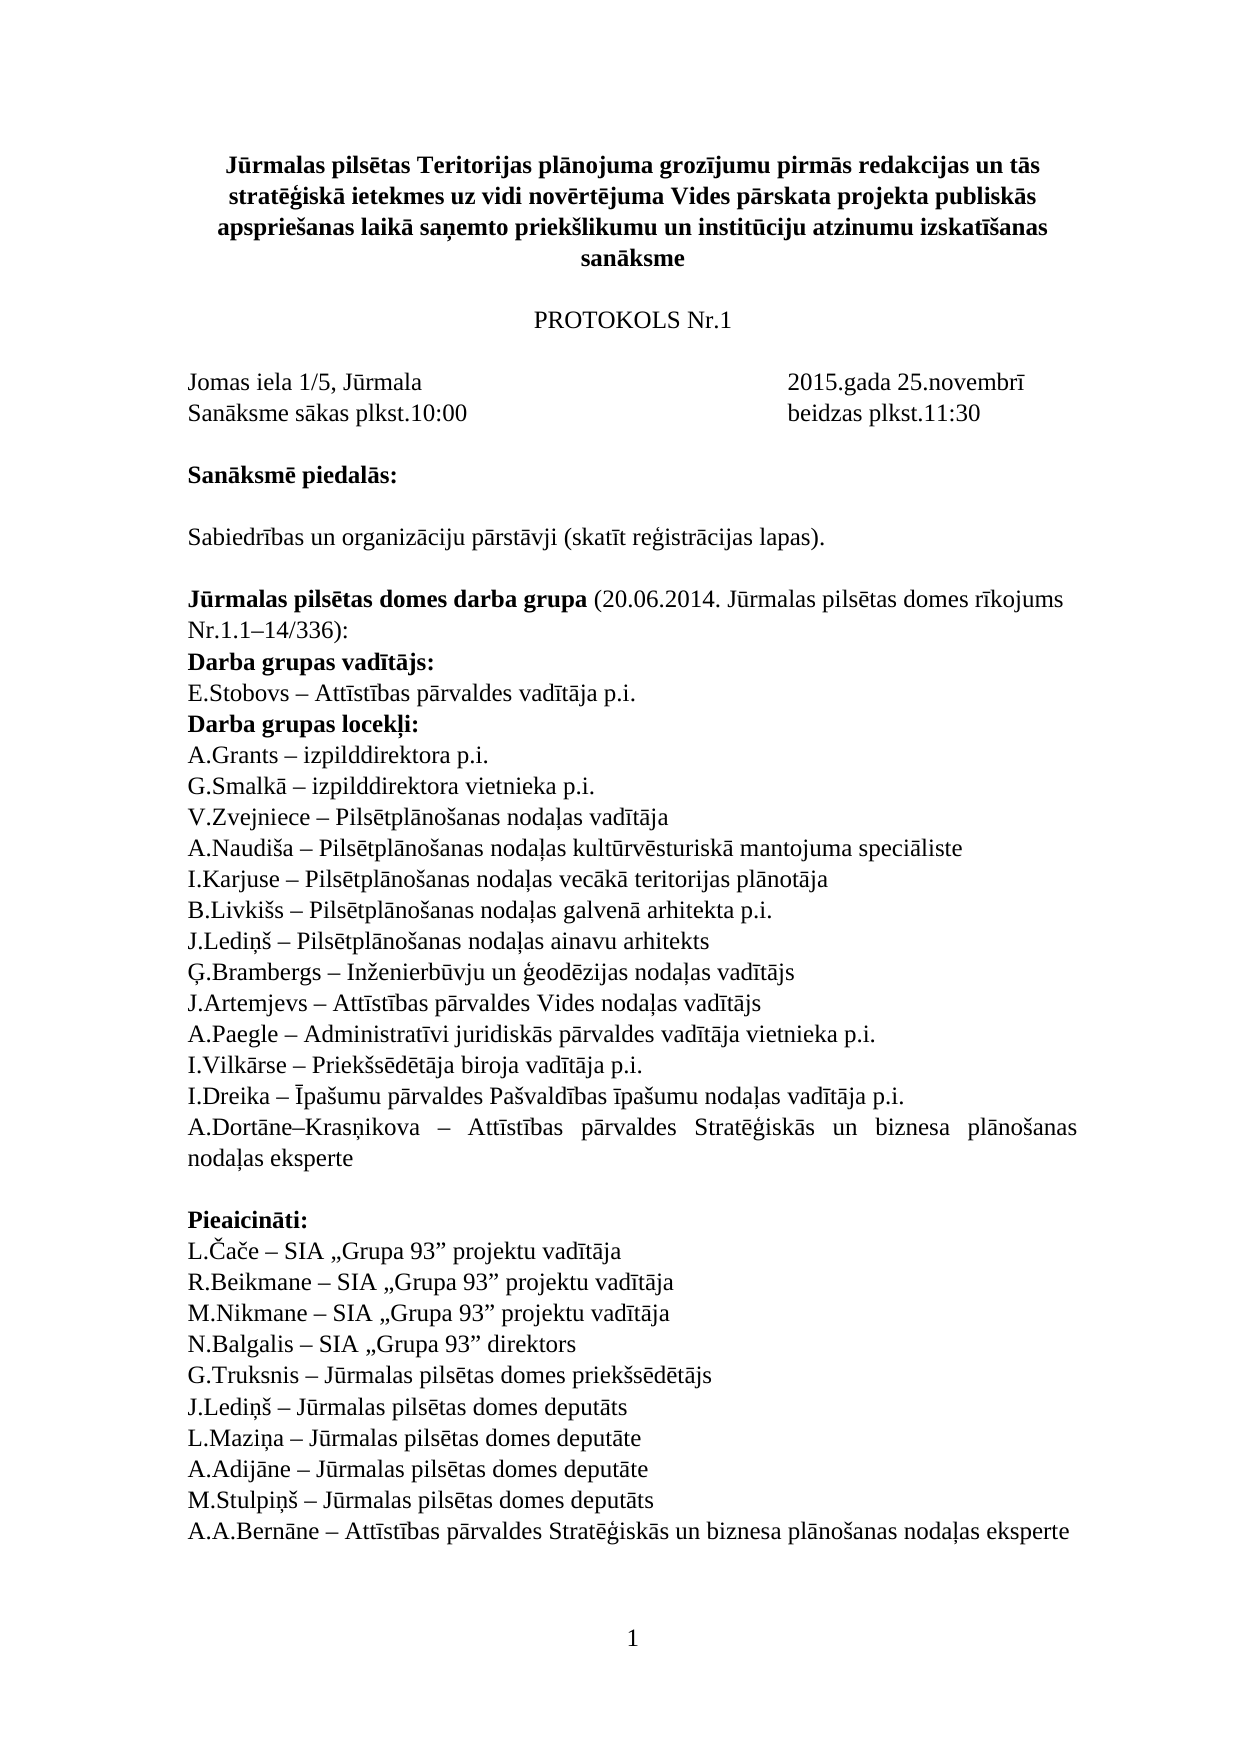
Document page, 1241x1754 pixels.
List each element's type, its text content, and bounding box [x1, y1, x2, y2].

text Jūrmalas pilsētas Teritorijas plānojuma grozījumu pirmās redakcijas un tās stratēģiskā ietekmes uz vidi novērtējuma Vides pārskata projekta publiskās apspriešanas laikā saņemto priekšlikumu un institūciju atzinumu izskatīšanas sanāksme [187, 150, 1078, 272]
text E.Stobovs – Attīstības pārvaldes vadītāja p.i. [187, 678, 1078, 706]
text I.Karjuse – Pilsētplānošanas nodaļas vecākā teritorijas plānotāja [187, 864, 1078, 893]
text Sabiedrības un organizāciju pārstāvji (skatīt reģistrācijas lapas). [187, 522, 1078, 551]
text A.Dortāne–Krasņikova – Attīstības pārvaldes Stratēģiskās un biznesa plānošanas nodaļas eksperte [187, 1112, 1078, 1172]
text I.Dreika – Īpašumu pārvaldes Pašvaldības īpašumu nodaļas vadītāja p.i. [187, 1081, 1078, 1110]
text B.Livkišs – Pilsētplānošanas nodaļas galvenā arhitekta p.i. [187, 895, 1078, 924]
text Darba grupas locekļi: [187, 709, 1078, 737]
text L.Maziņa – Jūrmalas pilsētas domes deputāte [187, 1423, 1078, 1451]
text N.Balgalis – SIA „Grupa 93” direktors [187, 1329, 1078, 1358]
text Sanāksme sākas plkst.10:00 beidzas plkst.11:30 [187, 398, 1078, 427]
text A.Adijāne – Jūrmalas pilsētas domes deputāte [187, 1454, 1078, 1482]
text G.Truksnis – Jūrmalas pilsētas domes priekšsēdētājs [187, 1361, 1078, 1389]
text J.Lediņš – Pilsētplānošanas nodaļas ainavu arhitekts [187, 926, 1078, 955]
text A.Paegle – Administratīvi juridiskās pārvaldes vadītāja vietnieka p.i. [187, 1019, 1078, 1048]
text M.Nikmane – SIA „Grupa 93” projektu vadītāja [187, 1298, 1078, 1327]
text M.Stulpiņš – Jūrmalas pilsētas domes deputāts [187, 1485, 1078, 1513]
text L.Čače – SIA „Grupa 93” projektu vadītāja [187, 1236, 1078, 1265]
text Jūrmalas pilsētas domes darba grupa (20.06.2014. Jūrmalas pilsētas domes rīkojums Nr.1.1–14/336): [187, 584, 1078, 644]
text J.Lediņš – Jūrmalas pilsētas domes deputāts [187, 1392, 1078, 1420]
text A.A.Bernāne – Attīstības pārvaldes Stratēģiskās un biznesa plānošanas nodaļas eksperte [187, 1516, 1078, 1544]
text Darba grupas vadītājs: [187, 647, 1078, 675]
text V.Zvejniece – Pilsētplānošanas nodaļas vadītāja [187, 802, 1078, 831]
text A.Grants – izpilddirektora p.i. [187, 740, 1078, 768]
text Pieaicināti: [187, 1205, 1078, 1234]
text J.Artemjevs – Attīstības pārvaldes Vides nodaļas vadītājs [187, 988, 1078, 1017]
text Jomas iela 1/5, Jūrmala 2015.gada 25.novembrī [187, 367, 1078, 396]
text I.Vilkārse – Priekšsēdētāja biroja vadītāja p.i. [187, 1050, 1078, 1079]
text A.Naudiša – Pilsētplānošanas nodaļas kultūrvēsturiskā mantojuma speciāliste [187, 833, 1078, 862]
text R.Beikmane – SIA „Grupa 93” projektu vadītāja [187, 1267, 1078, 1296]
text PROTOKOLS Nr.1 [187, 305, 1078, 334]
text Ģ.Brambergs – Inženierbūvju un ģeodēzijas nodaļas vadītājs [187, 957, 1078, 986]
text G.Smalkā – izpilddirektora vietnieka p.i. [187, 771, 1078, 799]
text Sanāksmē piedalās: [187, 460, 1078, 489]
